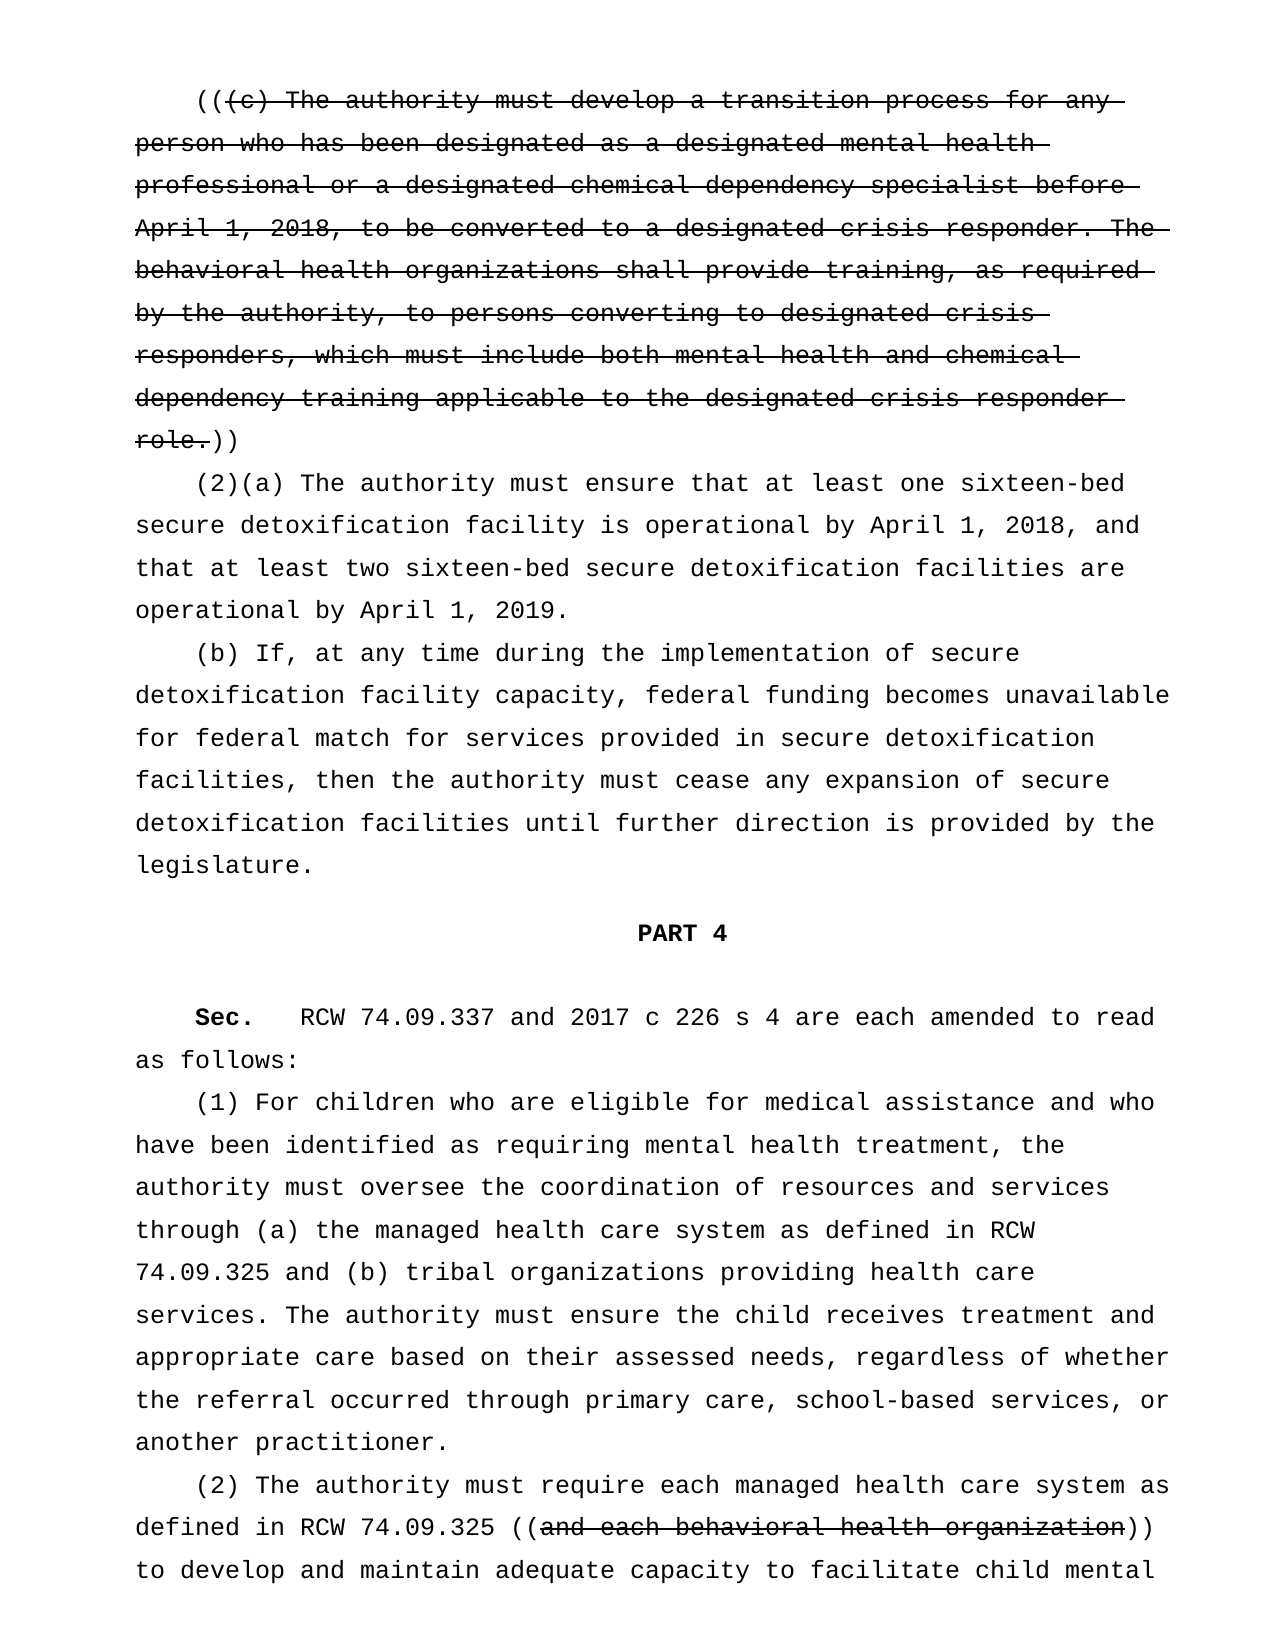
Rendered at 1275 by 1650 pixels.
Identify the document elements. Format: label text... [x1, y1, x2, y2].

text (2)(a) The authority must ensure that at least one sixteen-bed secure detoxification facility is operational by April 1, 2018, and that at least two sixteen-bed secure detoxification facilities are operational by April 1, 2019. [135, 457, 1170, 627]
text Sec. RCW 74.09.337 and 2017 c 226 s 4 are each amended to read as follows: [135, 992, 1170, 1077]
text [135, 1459, 1170, 1587]
text PART 4 [135, 907, 1170, 950]
text (b) If, at any time during the implementation of secure detoxification facility capacity, federal funding becomes unavailable for federal match for services provided in secure detoxification facilities, then the authority must cease any expansion of secure detoxification facilities until further direction is provided by the legislature. [135, 627, 1170, 882]
text (1) For children who are eligible for medical assistance and who have been identified as requiring mental health treatment, the authority must oversee the coordination of resources and services through (a) the managed health care system as defined in RCW 74.09.325 and (b) tribal organizations providing health care services. The authority must ensure the child receives treatment and appropriate care based on their assessed needs, regardless of whether the referral occurred through primary care, school-based services, or another practitioner. [135, 1077, 1170, 1459]
text (((c) The authority must develop a transition process for any person who has been designated as a designated mental health professional or a designated chemical dependency specialist before April 1, 2018, to be converted to a designated crisis responder. The behavioral health organizations shall provide training, as required by the authority, to persons converting to designated crisis responders, which must include both mental health and chemical dependency training applicable to the designated crisis responder role.)) [135, 75, 1170, 229]
text (((c) The authority must develop a transition process for any person who has been designated as a designated mental health professional or a designated chemical dependency specialist before April 1, 2018, to be converted to a designated crisis responder. The behavioral health organizations shall provide training, as required by the authority, to persons converting to designated crisis responders, which must include both mental health and chemical dependency training applicable to the designated crisis responder role.)) [135, 231, 1170, 457]
